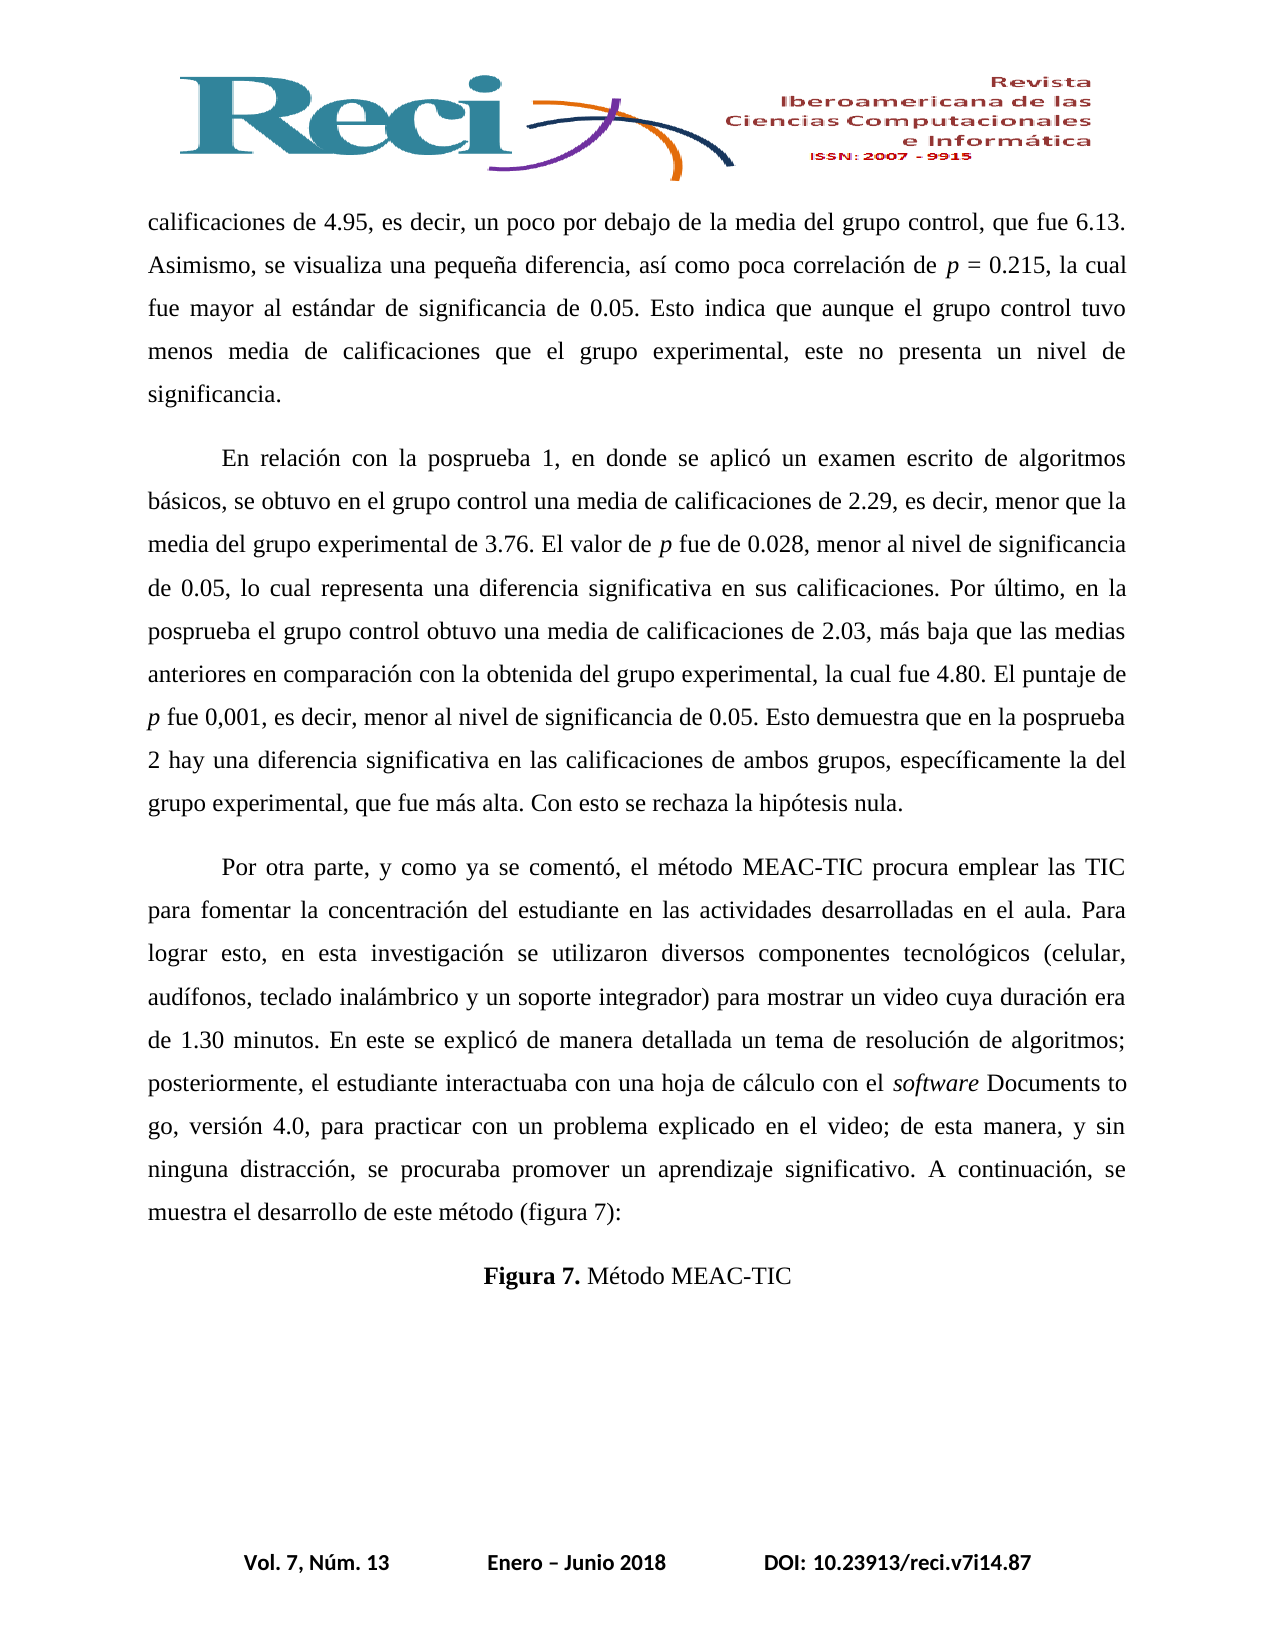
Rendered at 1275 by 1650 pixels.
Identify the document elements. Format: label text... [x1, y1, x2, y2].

text Figura 7. Método MEAC-TIC [148, 1261, 1127, 1290]
text Por otra parte, y como ya se comentó, el método MEAC-TIC procura emplear las TIC para fomentar la concentración del estudiante en las actividades desarrolladas en el aula. Para lograr esto, en esta investigación se utilizaron diversos componentes tecnológicos (celular, audífonos, teclado inalámbrico y un soporte integrador) para mostrar un video cuya duración era de 1.30 minutos. En este se explicó de manera detallada un tema de resolución de algoritmos; posteriormente, el estudiante interactuaba con una hoja de cálculo con el software Documents to go, versión 4.0, para practicar con un problema explicado en el video; de esta manera, y sin ninguna distracción, se procuraba promover un aprendizaje significativo. A continuación, se muestra el desarrollo de este método (figura 7): [148, 852, 1127, 1226]
text En relación con la posprueba 1, en donde se aplicó un examen escrito de algoritmos básicos, se obtuvo en el grupo control una media de calificaciones de 2.29, es decir, menor que la media del grupo experimental de 3.76. El valor de p fue de 0.028, menor al nivel de significancia de 0.05, lo cual representa una diferencia significativa en sus calificaciones. Por último, en la posprueba el grupo control obtuvo una media de calificaciones de 2.03, más baja que las medias anteriores en comparación con la obtenida del grupo experimental, la cual fue 4.80. El puntaje de p fue 0,001, es decir, menor al nivel de significancia de 0.05. Esto demuestra que en la posprueba 2 hay una diferencia significativa en las calificaciones de ambos grupos, específicamente la del grupo experimental, que fue más alta. Con esto se rechaza la hipótesis nula. [148, 443, 1127, 817]
picture [180, 73, 1096, 182]
